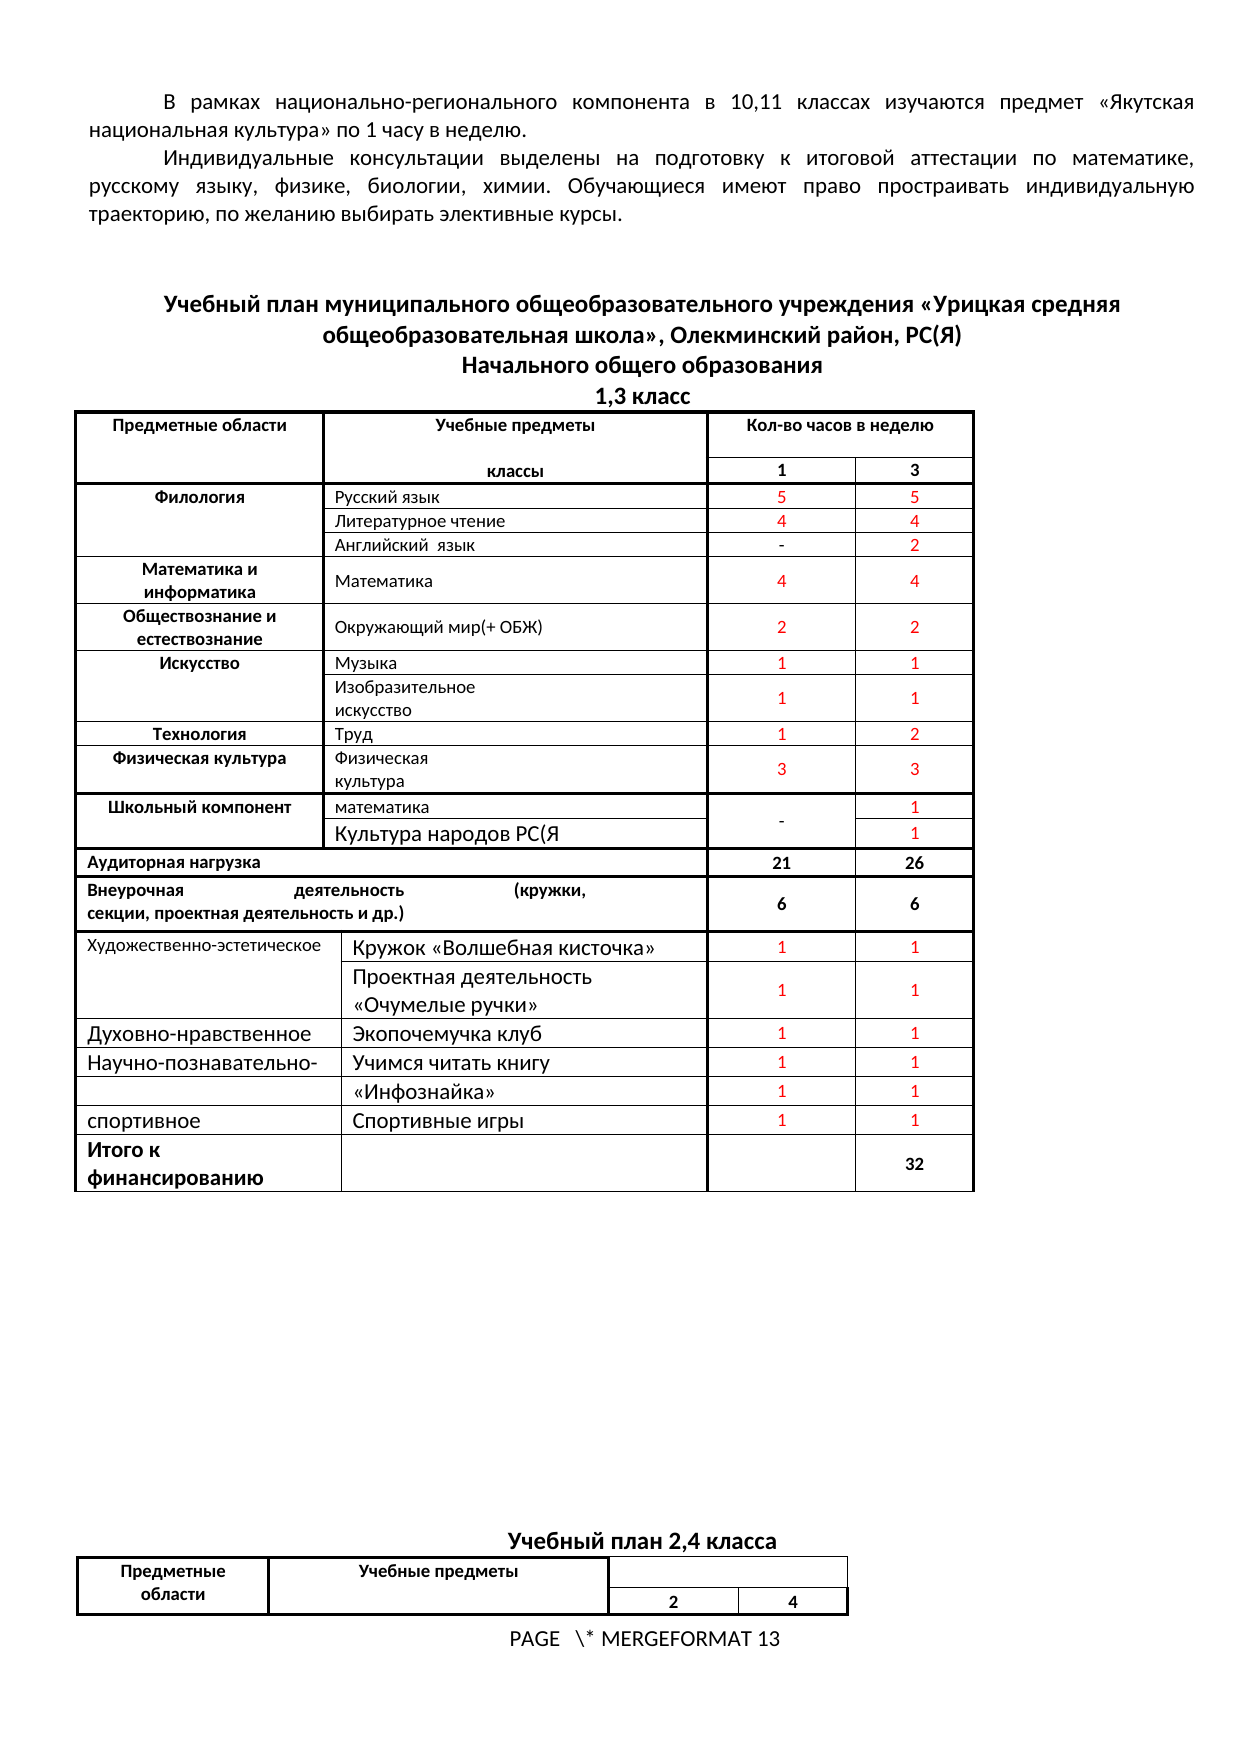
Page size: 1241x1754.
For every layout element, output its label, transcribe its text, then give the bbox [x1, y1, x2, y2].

table_cell Музыка [325, 651, 706, 674]
table_cell Математика и информатика [77, 557, 322, 603]
table_cell 1 [856, 1077, 972, 1105]
table_cell 1 [709, 722, 855, 745]
text Учебный план муниципального общеобразовательного учреждения «Урицкая средняя общеобразовательная школа», Олекминский район, РС(Я) [89, 288, 1196, 349]
table_cell 1 [709, 675, 855, 721]
table_cell 21 [709, 850, 855, 875]
table_cell 3 [709, 746, 855, 792]
table_cell [709, 1135, 855, 1191]
table_cell Духовно-нравственное [77, 1019, 341, 1047]
table_cell Английский язык [325, 533, 706, 556]
table_cell 5 [856, 485, 972, 508]
table_cell 1 [856, 819, 972, 847]
table_header Кол-во часов в неделю [709, 414, 972, 457]
table_cell 4 [709, 557, 855, 603]
table_cell 5 [709, 485, 855, 508]
table_cell Учимся читать книгу [342, 1048, 706, 1076]
table_cell 4 [739, 1588, 846, 1613]
table_cell Математика [325, 557, 706, 603]
table_cell 26 [856, 850, 972, 875]
text Индивидуальные консультации выделены на подготовку к итоговой аттестации по математике, русскому языку, физике, биологии, химии. Обучающиеся имеют право простраивать индивидуальную траекторию, по желанию выбирать элективные курсы. [89, 143, 1196, 227]
table_cell 6 [856, 878, 972, 929]
table_cell 2 [709, 604, 855, 650]
table_cell 1 [709, 1077, 855, 1105]
table_cell 4 [856, 509, 972, 532]
table_cell 2 [856, 533, 972, 556]
table_cell Школьный компонент [77, 795, 322, 847]
table_cell 32 [856, 1135, 972, 1191]
text В рамках национально-регионального компонента в 10,11 классах изучаются предмет «Якутская национальная культура» по 1 часу в неделю. [89, 87, 1196, 143]
table_cell Научно-познавательно- [77, 1048, 341, 1076]
table_cell 6 [709, 878, 855, 929]
table_header [610, 1557, 847, 1587]
text 1,3 класс [89, 380, 1196, 410]
table_cell Окружающий мир(+ ОБЖ) [325, 604, 706, 650]
table_cell 1 [709, 1048, 855, 1076]
text Начального общего образования [89, 349, 1196, 380]
table_cell 1 [856, 1048, 972, 1076]
table_cell 1 [856, 651, 972, 674]
table_cell Культура народов РС(Я [325, 819, 706, 847]
table_cell 1 [709, 1106, 855, 1134]
table_cell Экопочемучка клуб [342, 1019, 706, 1047]
table_header Учебные предметы классы [270, 1559, 607, 1613]
table_cell 1 [856, 933, 972, 961]
table_cell Технология [77, 722, 322, 745]
table_cell 3 [856, 746, 972, 792]
table_cell Литературное чтение [325, 509, 706, 532]
table_cell 2 [856, 722, 972, 745]
table_cell Кружок «Волшебная кисточка» [342, 933, 706, 961]
table_cell математика [325, 795, 706, 818]
table_header Предметные области [79, 1559, 267, 1613]
table_cell Филология [77, 485, 322, 556]
table_cell 4 [856, 557, 972, 603]
text Учебный план 2,4 класса [89, 1525, 1196, 1556]
table_cell 1 [856, 795, 972, 818]
table_cell 1 [856, 675, 972, 721]
table_cell 2 [610, 1588, 738, 1613]
table_cell 4 [709, 509, 855, 532]
table_cell 1 [856, 1106, 972, 1134]
table_cell Художественно-эстетическое [77, 933, 341, 1018]
table_cell 1 [709, 458, 855, 482]
table_cell 1 [709, 1019, 855, 1047]
table_cell Проектная деятельность «Очумелые ручки» [342, 962, 706, 1018]
table_cell Внеурочная деятельность (кружки, секции, проектная деятельность и др.) [77, 878, 706, 929]
table_cell 1 [856, 962, 972, 1018]
table_cell 2 [856, 604, 972, 650]
table_header Предметные области [77, 414, 322, 482]
table_cell [77, 1077, 341, 1105]
table_cell Аудиторная нагрузка [77, 850, 706, 875]
table_cell Спортивные игры [342, 1106, 706, 1134]
table_cell 1 [709, 933, 855, 961]
table_cell 3 [856, 458, 972, 482]
table_cell - [709, 533, 855, 556]
table_cell [342, 1135, 706, 1191]
table_cell Искусство [77, 651, 322, 721]
table_cell Физическая культура [77, 746, 322, 792]
table_cell «Инфознайка» [342, 1077, 706, 1105]
table_cell 1 [856, 1019, 972, 1047]
table_cell Физическая культура [325, 746, 706, 792]
table_cell Обществознание и естествознание [77, 604, 322, 650]
table_cell 1 [709, 651, 855, 674]
table_cell Итого к финансированию [77, 1135, 341, 1191]
table_cell спортивное [77, 1106, 341, 1134]
table_cell - [709, 795, 855, 847]
table_cell Русский язык [325, 485, 706, 508]
table_header Учебные предметы классы [325, 414, 706, 482]
table_cell 1 [709, 962, 855, 1018]
table_cell Изобразительное искусство [325, 675, 706, 721]
table_cell Труд [325, 722, 706, 745]
